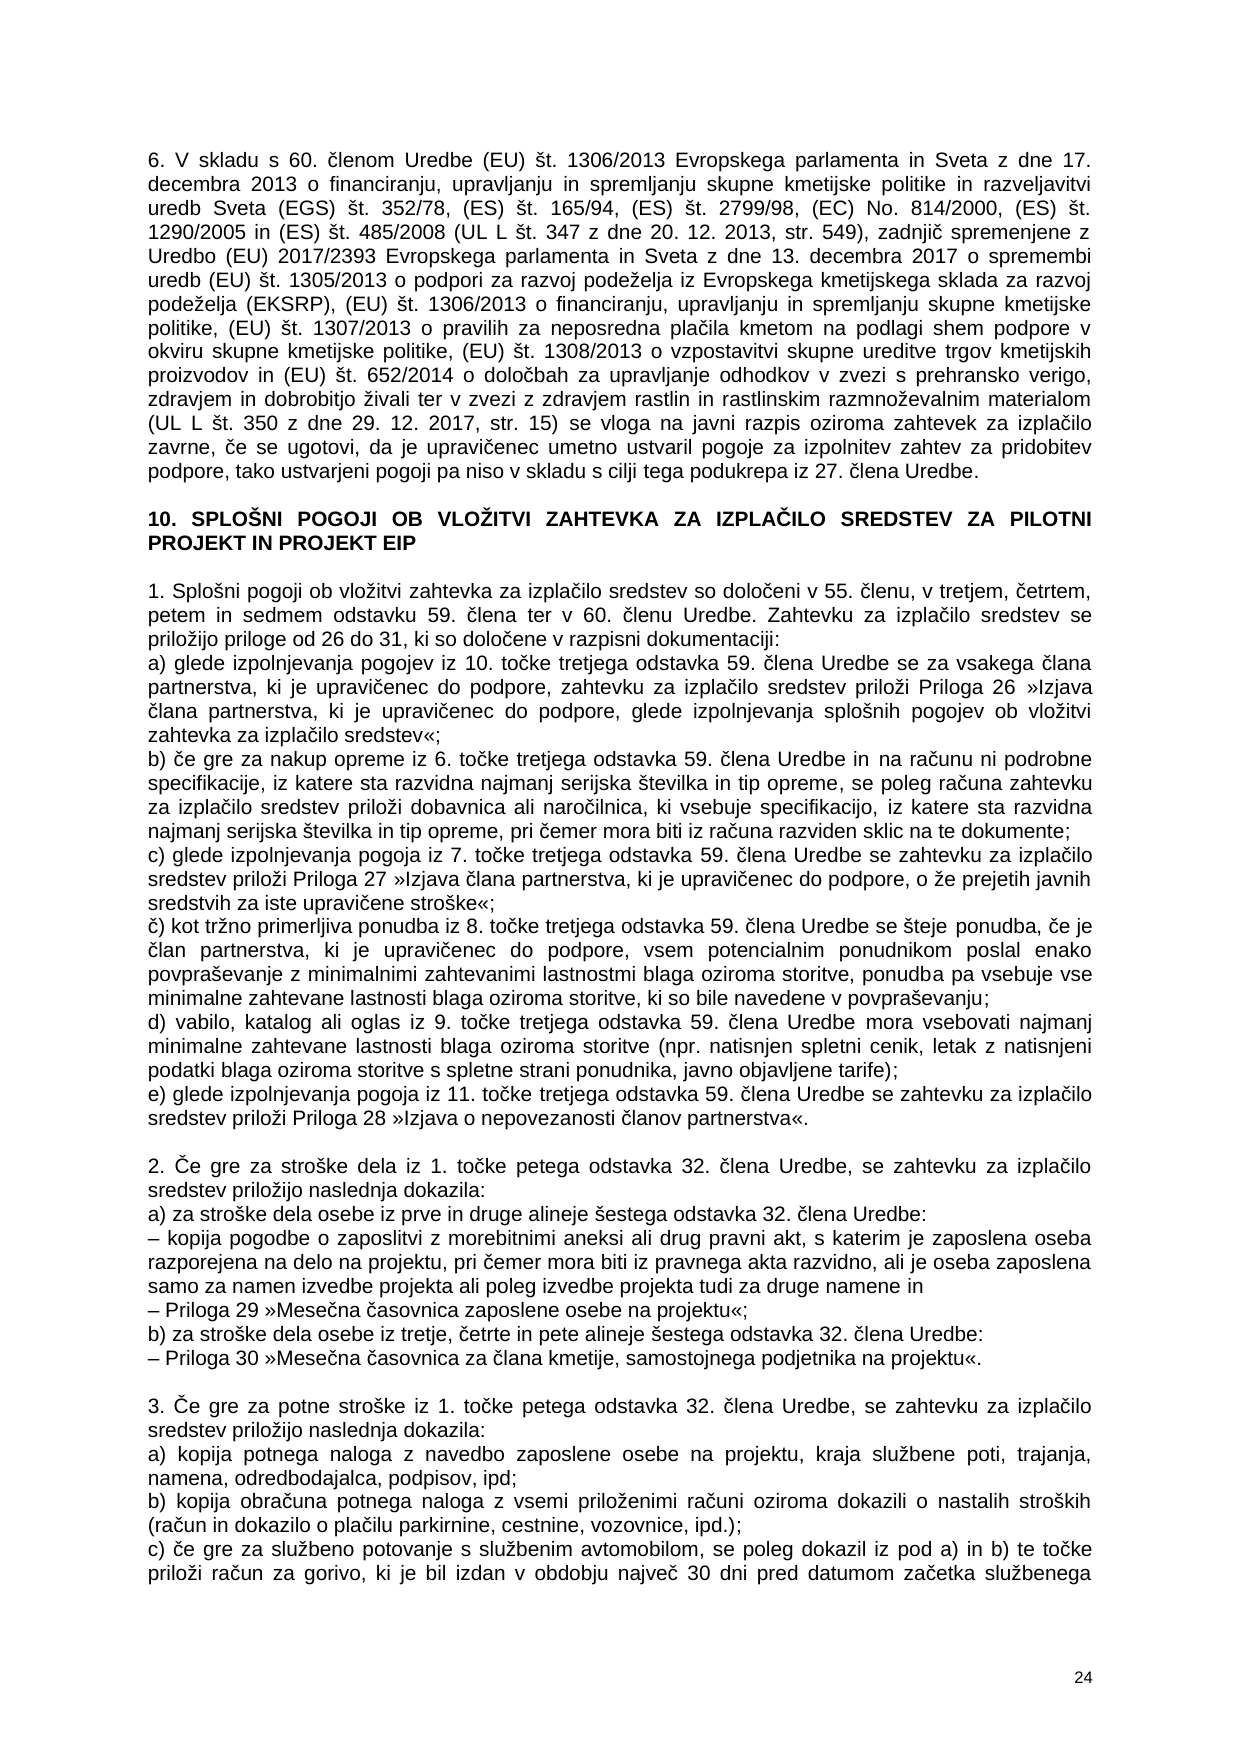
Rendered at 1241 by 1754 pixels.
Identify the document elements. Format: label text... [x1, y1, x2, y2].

list a) kopija potnega naloga z navedbo zaposlene osebe na projektu, kraja službene poti, trajanja, namena, odredbodajalca, podpisov, ipd; [148, 1441, 1093, 1489]
text d) vabilo, katalog ali oglas iz 9. točke tretjega odstavka 59. člena Uredbe mora vsebovati najmanj minimalne zahtevane lastnosti blaga oziroma storitve (npr. natisnjen spletni cenik, letak z natisnjeni podatki blaga oziroma storitve s spletne strani ponudnika, javno objavljene tarife); [148, 1010, 1093, 1082]
text a) glede izpolnjevanja pogojev iz 10. točke tretjega odstavka 59. člena Uredbe se za vsakega člana partnerstva, ki je upravičenec do podpore, zahtevku za izplačilo sredstev priloži Priloga 26 »Izjava člana partnerstva, ki je upravičenec do podpore, glede izpolnjevanja splošnih pogojev ob vložitvi zahtevka za izplačilo sredstev«; [148, 651, 1093, 747]
text e) glede izpolnjevanja pogoja iz 11. točke tretjega odstavka 59. člena Uredbe se zahtevku za izplačilo sredstev priloži Priloga 28 »Izjava o nepovezanosti članov partnerstva«. [148, 1082, 1093, 1130]
text 2. Če gre za stroške dela iz 1. točke petega odstavka 32. člena Uredbe, se zahtevku za izplačilo sredstev priložijo naslednja dokazila: [148, 1154, 1093, 1202]
list – kopija pogodbe o zaposlitvi z morebitnimi aneksi ali drug pravni akt, s katerim je zaposlena oseba razporejena na delo na projektu, pri čemer mora biti iz pravnega akta razvidno, ali je oseba zaposlena samo za namen izvedbe projekta ali poleg izvedbe projekta tudi za druge namene in [148, 1226, 1093, 1298]
list b) kopija obračuna potnega naloga z vsemi priloženimi računi oziroma dokazili o nastalih stroških (račun in dokazilo o plačilu parkirnine, cestnine, vozovnice, ipd.); [148, 1489, 1093, 1537]
text b) če gre za nakup opreme iz 6. točke tretjega odstavka 59. člena Uredbe in na računu ni podrobne specifikacije, iz katere sta razvidna najmanj serijska številka in tip opreme, se poleg računa zahtevku za izplačilo sredstev priloži dobavnica ali naročilnica, ki vsebuje specifikacijo, iz katere sta razvidna najmanj serijska številka in tip opreme, pri čemer mora biti iz računa razviden sklic na te dokumente; [148, 747, 1093, 842]
list b) za stroške dela osebe iz tretje, četrte in pete alineje šestega odstavka 32. člena Uredbe: [148, 1322, 1093, 1346]
text c) glede izpolnjevanja pogoja iz 7. točke tretjega odstavka 59. člena Uredbe se zahtevku za izplačilo sredstev priloži Priloga 27 »Izjava člana partnerstva, ki je upravičenec do podpore, o že prejetih javnih sredstvih za iste upravičene stroške«; [148, 842, 1093, 914]
text 10. SPLOŠNI POGOJI OB VLOŽITVI ZAHTEVKA ZA IZPLAČILO SREDSTEV ZA PILOTNI PROJEKT IN PROJEKT EIP [148, 507, 1093, 555]
list – Priloga 30 »Mesečna časovnica za člana kmetije, samostojnega podjetnika na projektu«. [148, 1346, 1093, 1369]
list č) kot tržno primerljiva ponudba iz 8. točke tretjega odstavka 59. člena Uredbe se šteje ponudba, če je član partnerstva, ki je upravičenec do podpore, vsem potencialnim ponudnikom poslal enako povpraševanje z minimalnimi zahtevanimi lastnostmi blaga oziroma storitve, ponudba pa vsebuje vse minimalne zahtevane lastnosti blaga oziroma storitve, ki so bile navedene v povpraševanju; [148, 914, 1093, 1010]
list a) za stroške dela osebe iz prve in druge alineje šestega odstavka 32. člena Uredbe: [148, 1202, 1093, 1226]
text 3. Če gre za potne stroške iz 1. točke petega odstavka 32. člena Uredbe, se zahtevku za izplačilo sredstev priložijo naslednja dokazila: [148, 1393, 1093, 1441]
list 1. Splošni pogoji ob vložitvi zahtevka za izplačilo sredstev so določeni v 55. členu, v tretjem, četrtem, petem in sedmem odstavku 59. člena ter v 60. členu Uredbe. Zahtevku za izplačilo sredstev se priložijo priloge od 26 do 31, ki so določene v razpisni dokumentaciji: [148, 579, 1093, 651]
list – Priloga 29 »Mesečna časovnica zaposlene osebe na projektu«; [148, 1298, 1093, 1322]
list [148, 1537, 1093, 1585]
text 6. V skladu s 60. členom Uredbe (EU) št. 1306/2013 Evropskega parlamenta in Sveta z dne 17. decembra 2013 o financiranju, upravljanju in spremljanju skupne kmetijske politike in razveljavitvi uredb Sveta (EGS) št. 352/78, (ES) št. 165/94, (ES) št. 2799/98, (EC) No. 814/2000, (ES) št. 1290/2005 in (ES) št. 485/2008 (UL L št. 347 z dne 20. 12. 2013, str. 549), zadnjič spremenjene z Uredbo (EU) 2017/2393 Evropskega parlamenta in Sveta z dne 13. decembra 2017 o spremembi uredb (EU) št. 1305/2013 o podpori za razvoj podeželja iz Evropskega kmetijskega sklada za razvoj podeželja (EKSRP), (EU) št. 1306/2013 o financiranju, upravljanju in spremljanju skupne kmetijske politike, (EU) št. 1307/2013 o pravilih za neposredna plačila kmetom na podlagi shem podpore v okviru skupne kmetijske politike, (EU) št. 1308/2013 o vzpostavitvi skupne ureditve trgov kmetijskih proizvodov in (EU) št. 652/2014 o določbah za upravljanje odhodkov v zvezi s prehransko verigo, zdravjem in dobrobitjo živali ter v zvezi z zdravjem rastlin in rastlinskim razmnoževalnim materialom (UL L št. 350 z dne 29. 12. 2017, str. 15) se vloga na javni razpis oziroma zahtevek za izplačilo zavrne, če se ugotovi, da je upravičenec umetno ustvaril pogoje za izpolnitev zahtev za pridobitev podpore, tako ustvarjeni pogoji pa niso v skladu s cilji tega podukrepa iz 27. člena Uredbe. [148, 148, 1093, 483]
